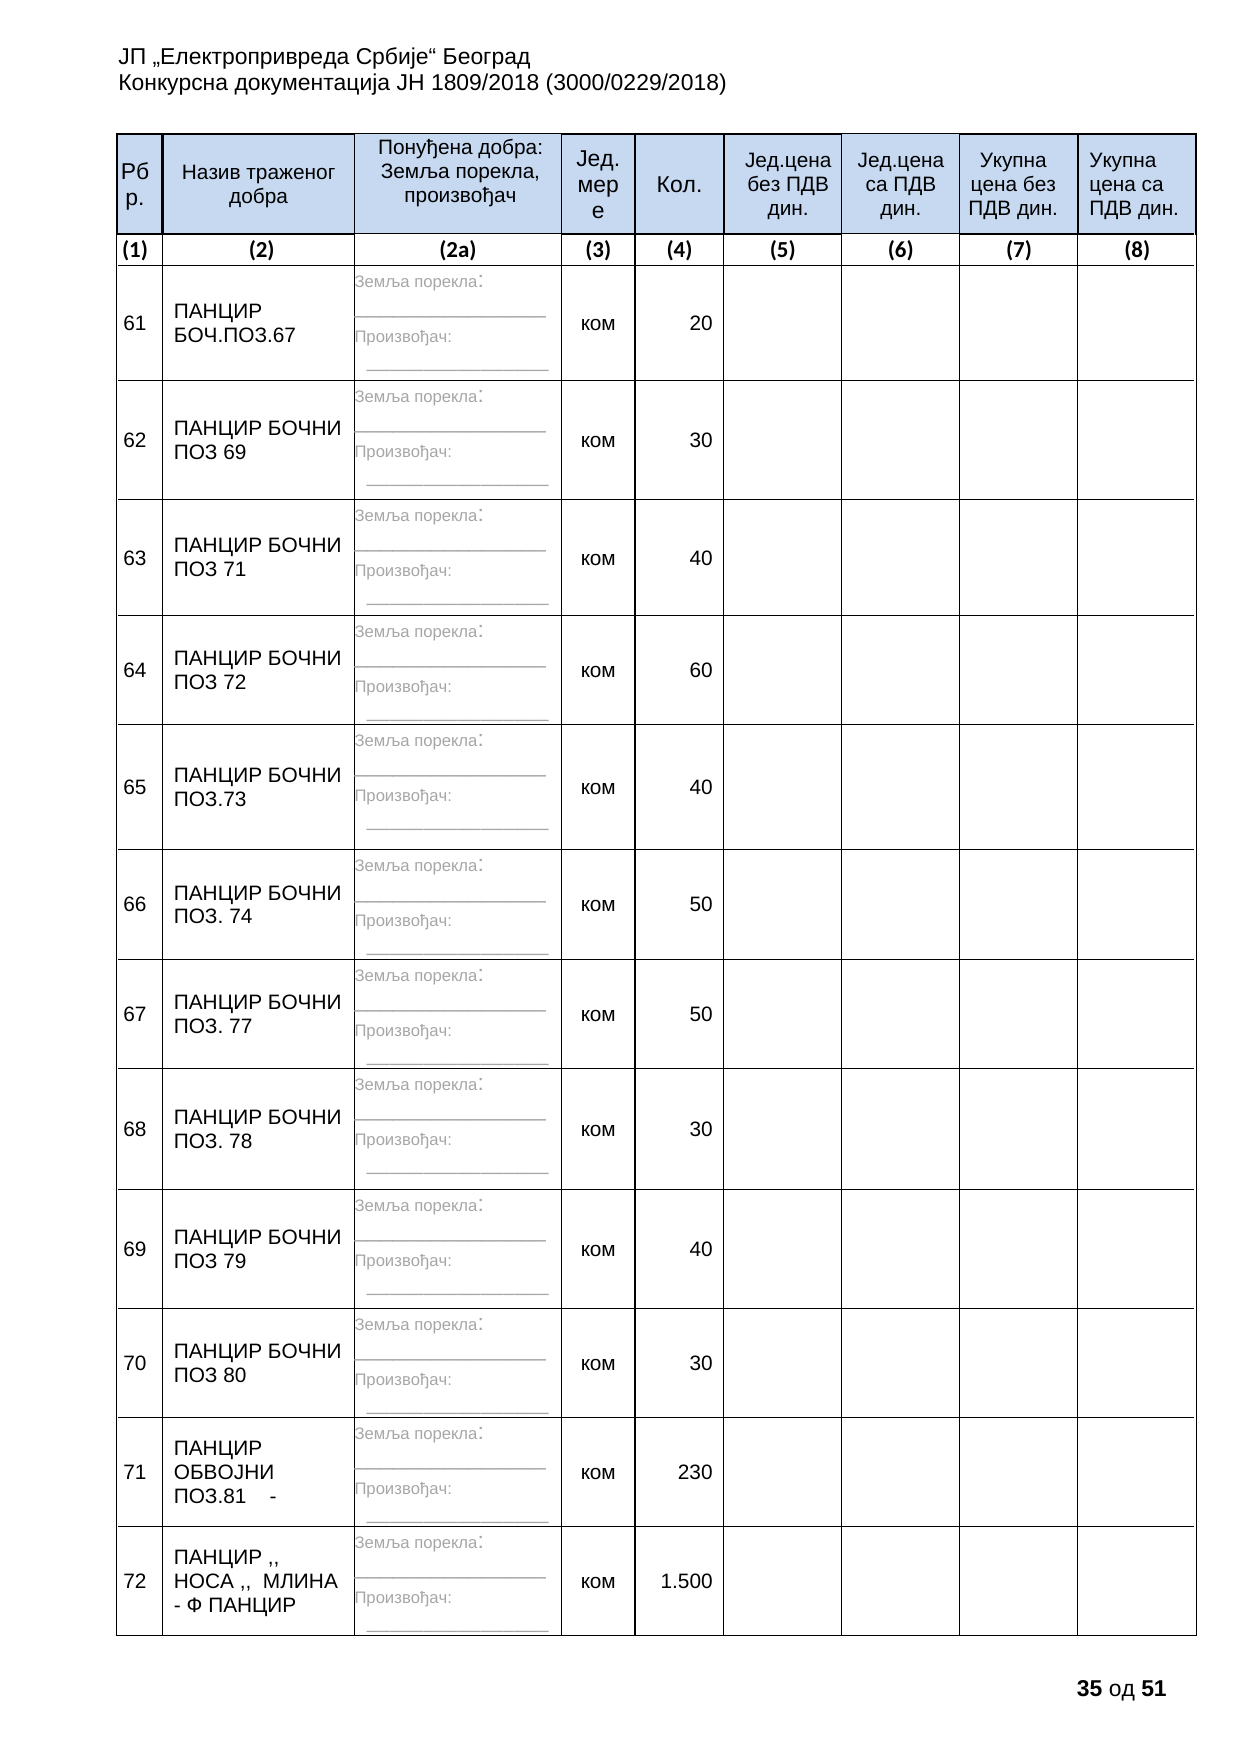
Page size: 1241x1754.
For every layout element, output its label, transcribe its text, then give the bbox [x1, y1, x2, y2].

table_cell [1078, 265, 1196, 380]
table_cell [1078, 499, 1196, 615]
table_cell 30 [636, 1069, 723, 1189]
table_cell [724, 960, 841, 1068]
table_cell Земља порекла: _______________ Произвођач: ________________ [355, 850, 561, 958]
table_cell Земља порекла: _______________ Произвођач: ________________ [355, 1309, 561, 1417]
table_cell 61 [117, 265, 162, 380]
table_header Рбр. [118, 135, 161, 233]
table_cell ПАНЦИР БОЧНИ ПОЗ 79 [163, 1190, 354, 1307]
table_cell [724, 616, 841, 724]
table_cell 62 [117, 380, 162, 499]
table_cell [960, 616, 1077, 724]
table_cell ком [562, 1309, 634, 1417]
table_cell 30 [636, 381, 723, 499]
table_cell Земља порекла: _______________ Произвођач: ________________ [355, 1418, 561, 1526]
table_cell Земља порекла: _______________ Произвођач: ________________ [355, 960, 561, 1068]
table_header Укупна цена са ПДВ дин. [1079, 135, 1195, 233]
table_cell [842, 500, 959, 615]
table_cell [1078, 380, 1196, 499]
table_cell 50 [636, 960, 723, 1068]
table_cell [842, 725, 959, 849]
table_cell 230 [636, 1418, 723, 1526]
table_cell (4) [636, 235, 723, 264]
table_cell [724, 1069, 841, 1189]
table_cell 40 [636, 1190, 723, 1307]
table_cell [724, 266, 841, 380]
table_cell ПАНЦИР БОЧНИ ПОЗ.73 [163, 725, 354, 849]
table_cell Земља порекла: _______________ Произвођач: ________________ [355, 616, 561, 724]
table_cell [960, 1527, 1077, 1635]
table_cell [1078, 1308, 1196, 1417]
table_cell ком [562, 381, 634, 499]
table_cell [960, 725, 1077, 849]
table_cell [960, 960, 1077, 1068]
table_cell 69 [117, 1189, 162, 1307]
table_cell ПАНЦИР БОЧНИ ПОЗ 71 [163, 500, 354, 615]
table_cell ком [562, 1069, 634, 1189]
table_cell [960, 1069, 1077, 1189]
table_cell Земља порекла: _______________ Произвођач: ________________ [355, 725, 561, 849]
table_cell 1.500 [636, 1527, 723, 1635]
table_cell [960, 850, 1077, 958]
table_cell [1078, 1189, 1196, 1307]
table_cell ком [562, 850, 634, 958]
table_cell [842, 1069, 959, 1189]
table_cell ком [562, 1418, 634, 1526]
table_header Назив траженог добра [164, 135, 354, 233]
table_cell (6) [842, 234, 959, 264]
table_cell [1078, 849, 1196, 958]
table_cell (1) [117, 235, 162, 264]
table_cell [960, 1309, 1077, 1417]
table_cell ПАНЦИР БОЧНИ ПОЗ. 77 [163, 960, 354, 1068]
table_cell [1078, 1526, 1196, 1635]
table_cell 66 [117, 849, 162, 958]
table_cell ПАНЦИР БОЧ.ПОЗ.67 [163, 266, 354, 380]
table_cell ПАНЦИР БОЧНИ ПОЗ. 74 [163, 850, 354, 958]
table_cell 65 [117, 724, 162, 849]
table_cell [1078, 724, 1196, 849]
table_cell Земља порекла: _______________ Произвођач: ________________ [355, 500, 561, 615]
table_cell [842, 1309, 959, 1417]
table_cell [1078, 1417, 1196, 1526]
table_cell ком [562, 1527, 634, 1635]
table_cell [724, 725, 841, 849]
table_cell (2а) [355, 234, 561, 264]
table_cell [960, 381, 1077, 499]
table_cell Земља порекла: _______________ Произвођач: ________________ [355, 1190, 561, 1307]
table_cell [842, 1418, 959, 1526]
table_cell 30 [636, 1309, 723, 1417]
table_cell 60 [636, 616, 723, 724]
table_cell 40 [636, 500, 723, 615]
table_cell ПАНЦИР БОЧНИ ПОЗ 72 [163, 616, 354, 724]
table_cell [724, 850, 841, 958]
table_cell ком [562, 960, 634, 1068]
table_cell 68 [117, 1068, 162, 1189]
table_cell ПАНЦИР ,, НОСА ,, МЛИНА - Ф ПАНЦИР [163, 1527, 354, 1635]
table_cell 72 [117, 1526, 162, 1635]
table_cell [842, 616, 959, 724]
table_header Јед. мере [562, 135, 634, 233]
table_cell Земља порекла: _______________ Произвођач: ________________ [355, 1527, 561, 1635]
table_cell Земља порекла: _______________ Произвођач: ________________ [355, 266, 561, 380]
table_header Јед.цена без ПДВ дин. [725, 135, 841, 233]
table_cell [960, 1418, 1077, 1526]
table_header Укупна цена без ПДВ дин. [960, 135, 1077, 233]
table_cell (7) [960, 235, 1077, 264]
table_cell [724, 1309, 841, 1417]
table_cell (3) [562, 235, 634, 264]
table_cell 40 [636, 725, 723, 849]
table_header Понуђена добра: Земља порекла, произвођач [355, 134, 561, 233]
table_cell [1078, 959, 1196, 1068]
table_cell [724, 1418, 841, 1526]
table_cell [724, 1190, 841, 1307]
table_cell ПАНЦИР БОЧНИ ПОЗ 69 [163, 381, 354, 499]
table_cell [724, 381, 841, 499]
table_cell [842, 1190, 959, 1307]
table_cell 64 [117, 615, 162, 724]
table_cell (5) [724, 235, 841, 264]
table_cell ком [562, 725, 634, 849]
table_cell Земља порекла: _______________ Произвођач: ________________ [355, 1069, 561, 1189]
table_cell [842, 1527, 959, 1635]
table_cell 70 [117, 1308, 162, 1417]
table_cell ком [562, 266, 634, 380]
table_cell (8) [1078, 233, 1196, 264]
table_cell Земља порекла: _______________ Произвођач: ________________ [355, 381, 561, 499]
table_header Јед.цена са ПДВ дин. [842, 134, 959, 233]
table_cell [842, 381, 959, 499]
table_cell 20 [636, 266, 723, 380]
table_cell 71 [117, 1417, 162, 1526]
table_cell ком [562, 1190, 634, 1307]
table_cell [842, 850, 959, 958]
table_cell [842, 960, 959, 1068]
table_cell ПАНЦИР ОБВОЈНИ ПОЗ.81 - [163, 1418, 354, 1526]
table_cell ПАНЦИР БОЧНИ ПОЗ. 78 [163, 1069, 354, 1189]
table_cell ком [562, 500, 634, 615]
table_cell [960, 500, 1077, 615]
table_cell (2) [163, 235, 354, 264]
table_cell ПАНЦИР БОЧНИ ПОЗ 80 [163, 1309, 354, 1417]
table_cell ком [562, 616, 634, 724]
table_cell [724, 1527, 841, 1635]
table_cell [1078, 1068, 1196, 1189]
table_cell [960, 266, 1077, 380]
table_header Кол. [636, 135, 723, 233]
table_cell 63 [117, 499, 162, 615]
table_cell [1078, 615, 1196, 724]
table_cell [724, 500, 841, 615]
table_cell 67 [117, 959, 162, 1068]
table_cell [960, 1190, 1077, 1307]
table_cell 50 [636, 850, 723, 958]
table_cell [842, 266, 959, 380]
